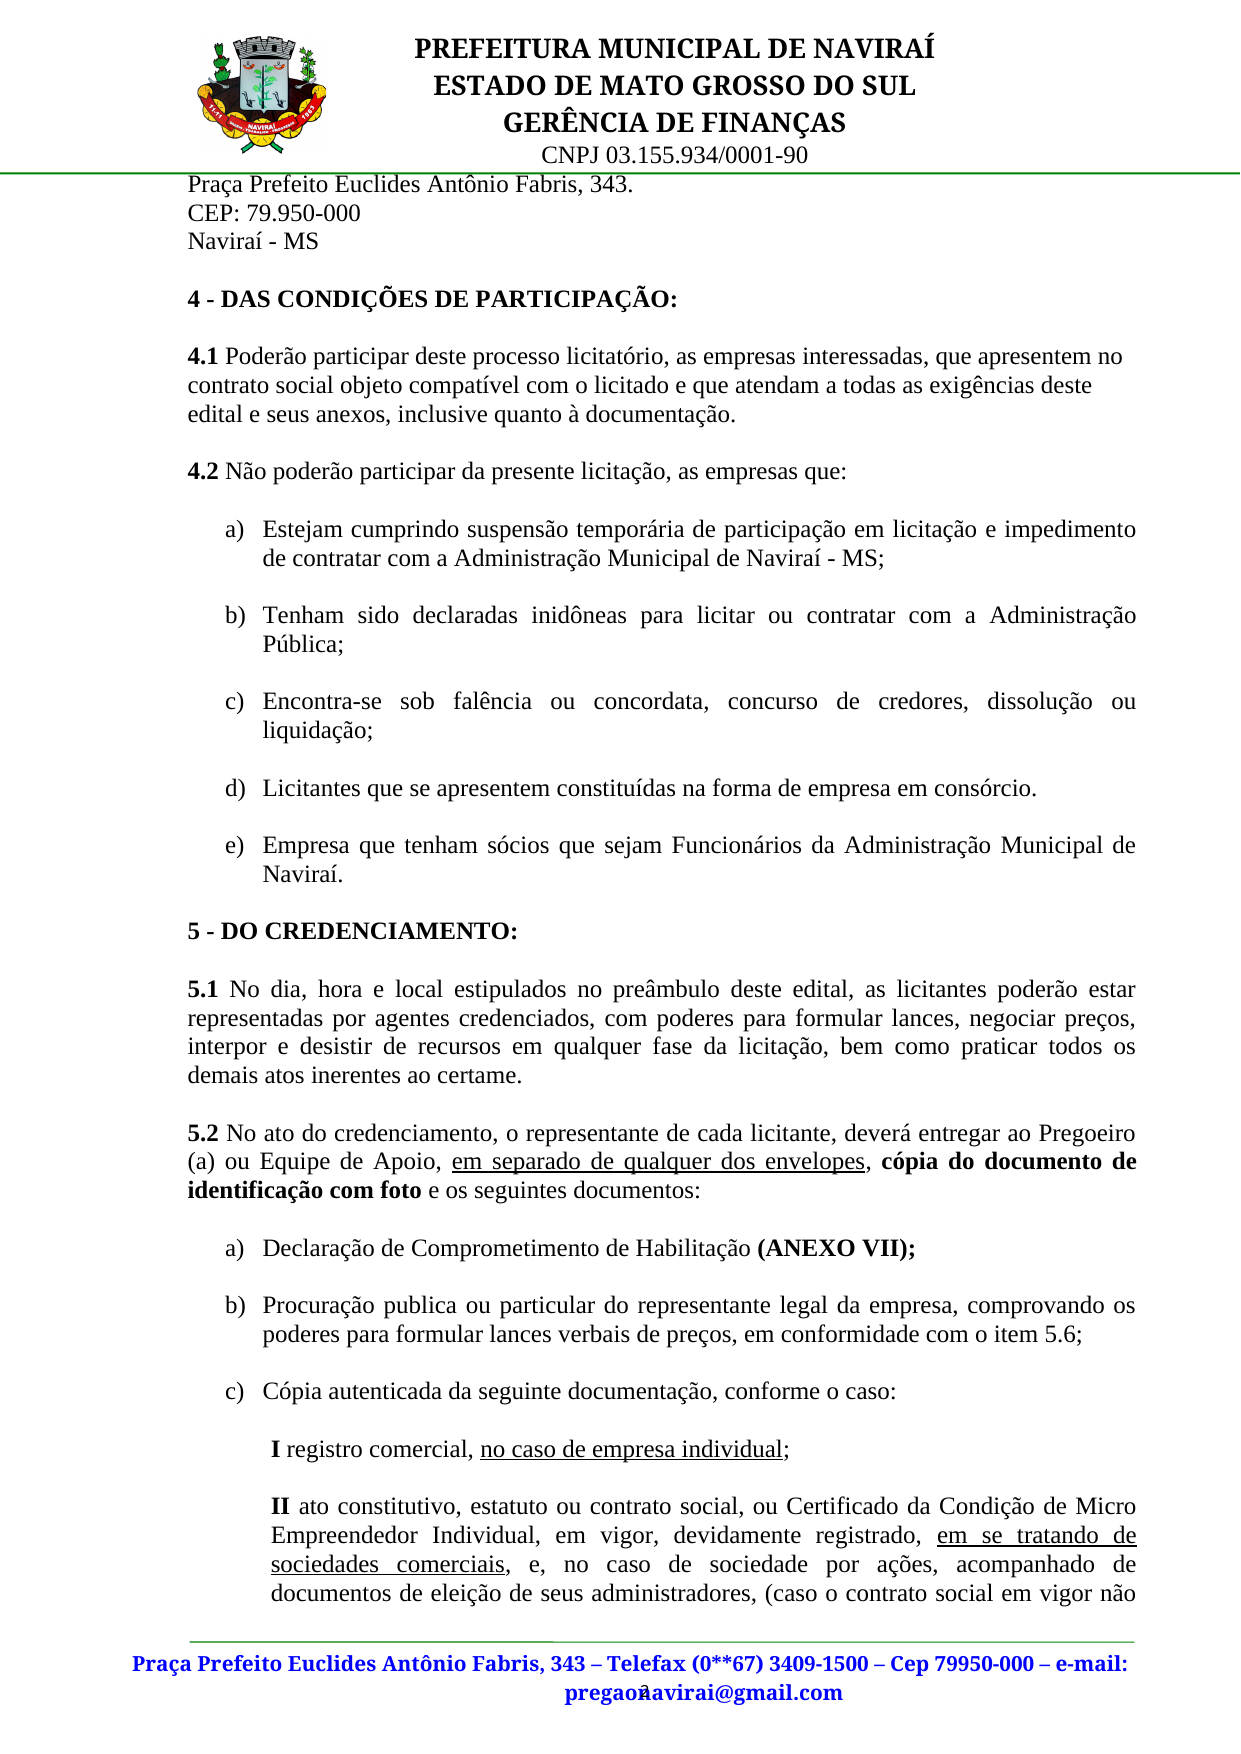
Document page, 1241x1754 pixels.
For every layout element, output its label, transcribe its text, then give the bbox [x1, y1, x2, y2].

text I registro comercial, no caso de empresa individual; [271, 1434, 1137, 1463]
picture [197, 36, 327, 154]
text 5.2 No ato do credenciamento, o representante de cada licitante, deverá entregar ao Pregoeiro (a) ou Equipe de Apoio, em separado de qualquer dos envelopes, cópia do documento de identificação com foto e os seguintes documentos: [187, 1118, 1137, 1204]
list Tenham sido declaradas inidôneas para licitar ou contratar com a Administração Pública; [225, 600, 1137, 658]
list Empresa que tenham sócios que sejam Funcionários da Administração Municipal de Naviraí. [225, 830, 1137, 888]
list Estejam cumprindo suspensão temporária de participação em licitação e impedimento de contratar com a Administração Municipal de Naviraí - MS; [225, 514, 1137, 571]
text CEP: 79.950-000 [187, 198, 1137, 226]
list Procuração publica ou particular do representante legal da empresa, comprovando os poderes para formular lances verbais de preços, em conformidade com o item 5.6; [225, 1290, 1137, 1348]
text 4.1 Poderão participar deste processo licitatório, as empresas interessadas, que apresentem no contrato social objeto compatível com o licitado e que atendam a todas as exigências deste edital e seus anexos, inclusive quanto à documentação. [187, 341, 1137, 428]
text 4.2 Não poderão participar da presente licitação, as empresas que: [187, 456, 1137, 485]
list Licitantes que se apresentem constituídas na forma de empresa em consórcio. [225, 773, 1137, 801]
text 5.1 No dia, hora e local estipulados no preâmbulo deste edital, as licitantes poderão estar representadas por agentes credenciados, com poderes para formular lances, negociar preços, interpor e desistir de recursos em qualquer fase da licitação, bem como praticar todos os demais atos inerentes ao certame. [187, 974, 1137, 1089]
text Praça Prefeito Euclides Antônio Fabris, 343. [187, 169, 1137, 198]
list Encontra-se sob falência ou concordata, concurso de credores, dissolução ou liquidação; [225, 686, 1137, 744]
list Cópia autenticada da seguinte documentação, conforme o caso: [225, 1376, 1137, 1405]
text 5 - DO CREDENCIAMENTO: [187, 916, 1137, 945]
list Declaração de Comprometimento de Habilitação (ANEXO VII); [225, 1233, 1137, 1261]
text Naviraí - MS [187, 226, 1137, 255]
text 4 - DAS CONDIÇÕES DE PARTICIPAÇÃO: [187, 284, 1137, 313]
